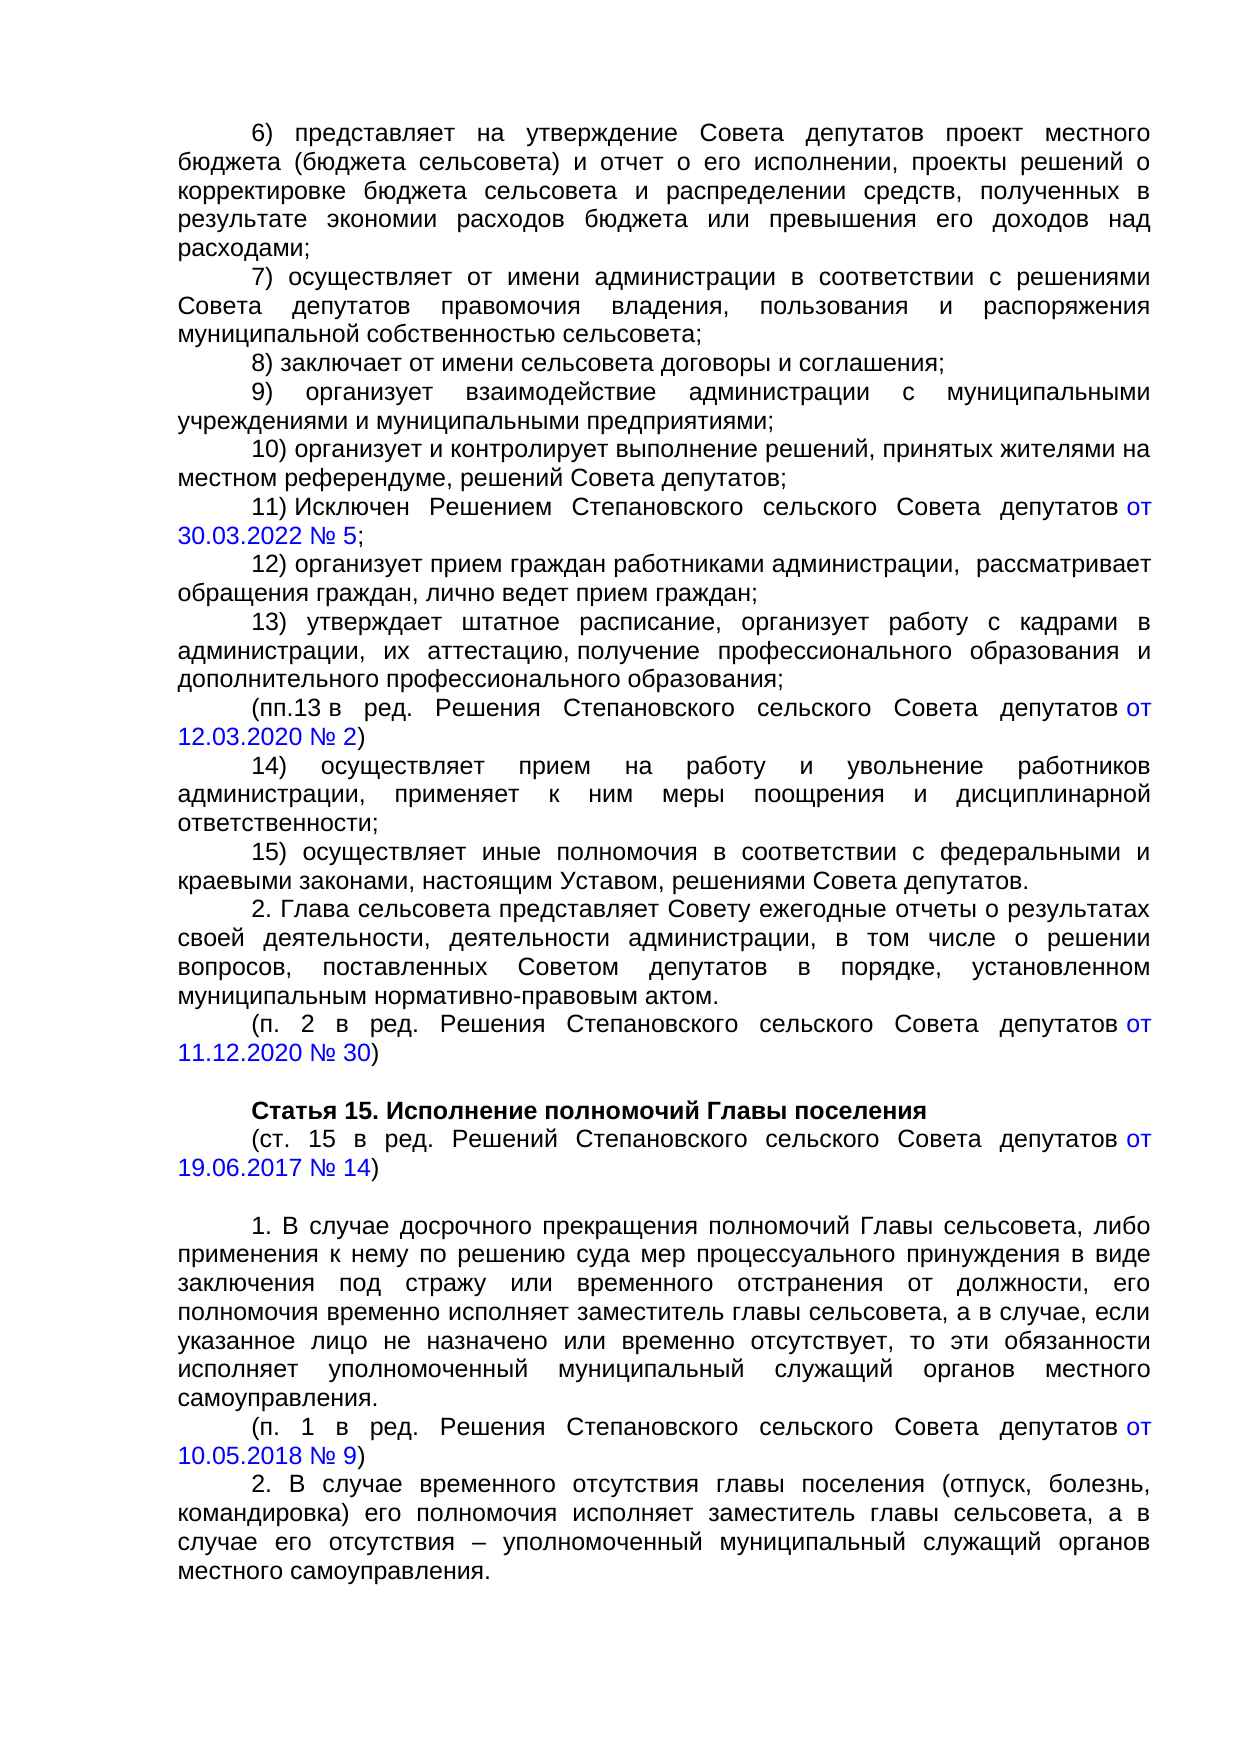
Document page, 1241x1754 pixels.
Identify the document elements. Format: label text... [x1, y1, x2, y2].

text Статья 15. Исполнение полномочий Главы поселения [177, 1096, 1152, 1124]
text 8) заключает от имени сельсовета договоры и соглашения; [177, 348, 1152, 377]
text 7) осуществляет от имени администрации в соответствии с решениями Совета депутатов правомочия владения, пользования и распоряжения муниципальной собственностью сельсовета; [177, 262, 1152, 348]
text 15) осуществляет иные полномочия в соответствии с федеральными и краевыми законами, настоящим Уставом, решениями Совета депутатов. [177, 837, 1152, 894]
text (п. 1 в ред. Решения Степановского сельского Совета депутатов от 10.05.2018 № 9) [177, 1412, 1152, 1469]
text 14) осуществляет прием на работу и увольнение работников администрации, применяет к ним меры поощрения и дисциплинарной ответственности; [177, 751, 1152, 837]
text 10) организует и контролирует выполнение решений, принятых жителями на местном референдуме, решений Совета депутатов; [177, 434, 1152, 492]
text (п. 2 в ред. Решения Степановского сельского Совета депутатов от 11.12.2020 № 30) [177, 1009, 1152, 1067]
text (пп.13 в ред. Решения Степановского сельского Совета депутатов от 12.03.2020 № 2) [177, 693, 1152, 751]
text 6) представляет на утверждение Совета депутатов проект местного бюджета (бюджета сельсовета) и отчет о его исполнении, проекты решений о корректировке бюджета сельсовета и распределении средств, полученных в результате экономии расходов бюджета или превышения его доходов над расходами; [177, 118, 1152, 262]
text 12) организует прием граждан работниками администрации, рассматривает обращения граждан, лично ведет прием граждан; [177, 549, 1152, 607]
text (ст. 15 в ред. Решений Степановского сельского Совета депутатов от 19.06.2017 № 14) [177, 1124, 1152, 1182]
text 13) утверждает штатное расписание, организует работу с кадрами в администрации, их аттестацию, получение профессионального образования и дополнительного профессионального образования; [177, 607, 1152, 693]
text 2. Глава сельсовета представляет Совету ежегодные отчеты о результатах своей деятельности, деятельности администрации, в том числе о решении вопросов, поставленных Советом депутатов в порядке, установленном муниципальным нормативно-правовым актом. [177, 894, 1152, 1009]
text 1. В случае досрочного прекращения полномочий Главы сельсовета, либо применения к нему по решению суда мер процессуального принуждения в виде заключения под стражу или временного отстранения от должности, его полномочия временно исполняет заместитель главы сельсовета, а в случае, если указанное лицо не назначено или временно отсутствует, то эти обязанности исполняет уполномоченный муниципальный служащий органов местного самоуправления. [177, 1211, 1152, 1412]
text 2. В случае временного отсутствия главы поселения (отпуск, болезнь, командировка) его полномочия исполняет заместитель главы сельсовета, а в случае его отсутствия – уполномоченный муниципальный служащий органов местного самоуправления. [177, 1469, 1152, 1584]
text 9) организует взаимодействие администрации с муниципальными учреждениями и муниципальными предприятиями; [177, 377, 1152, 434]
text 11) Исключен Решением Степановского сельского Совета депутатов от 30.03.2022 № 5; [177, 492, 1152, 549]
